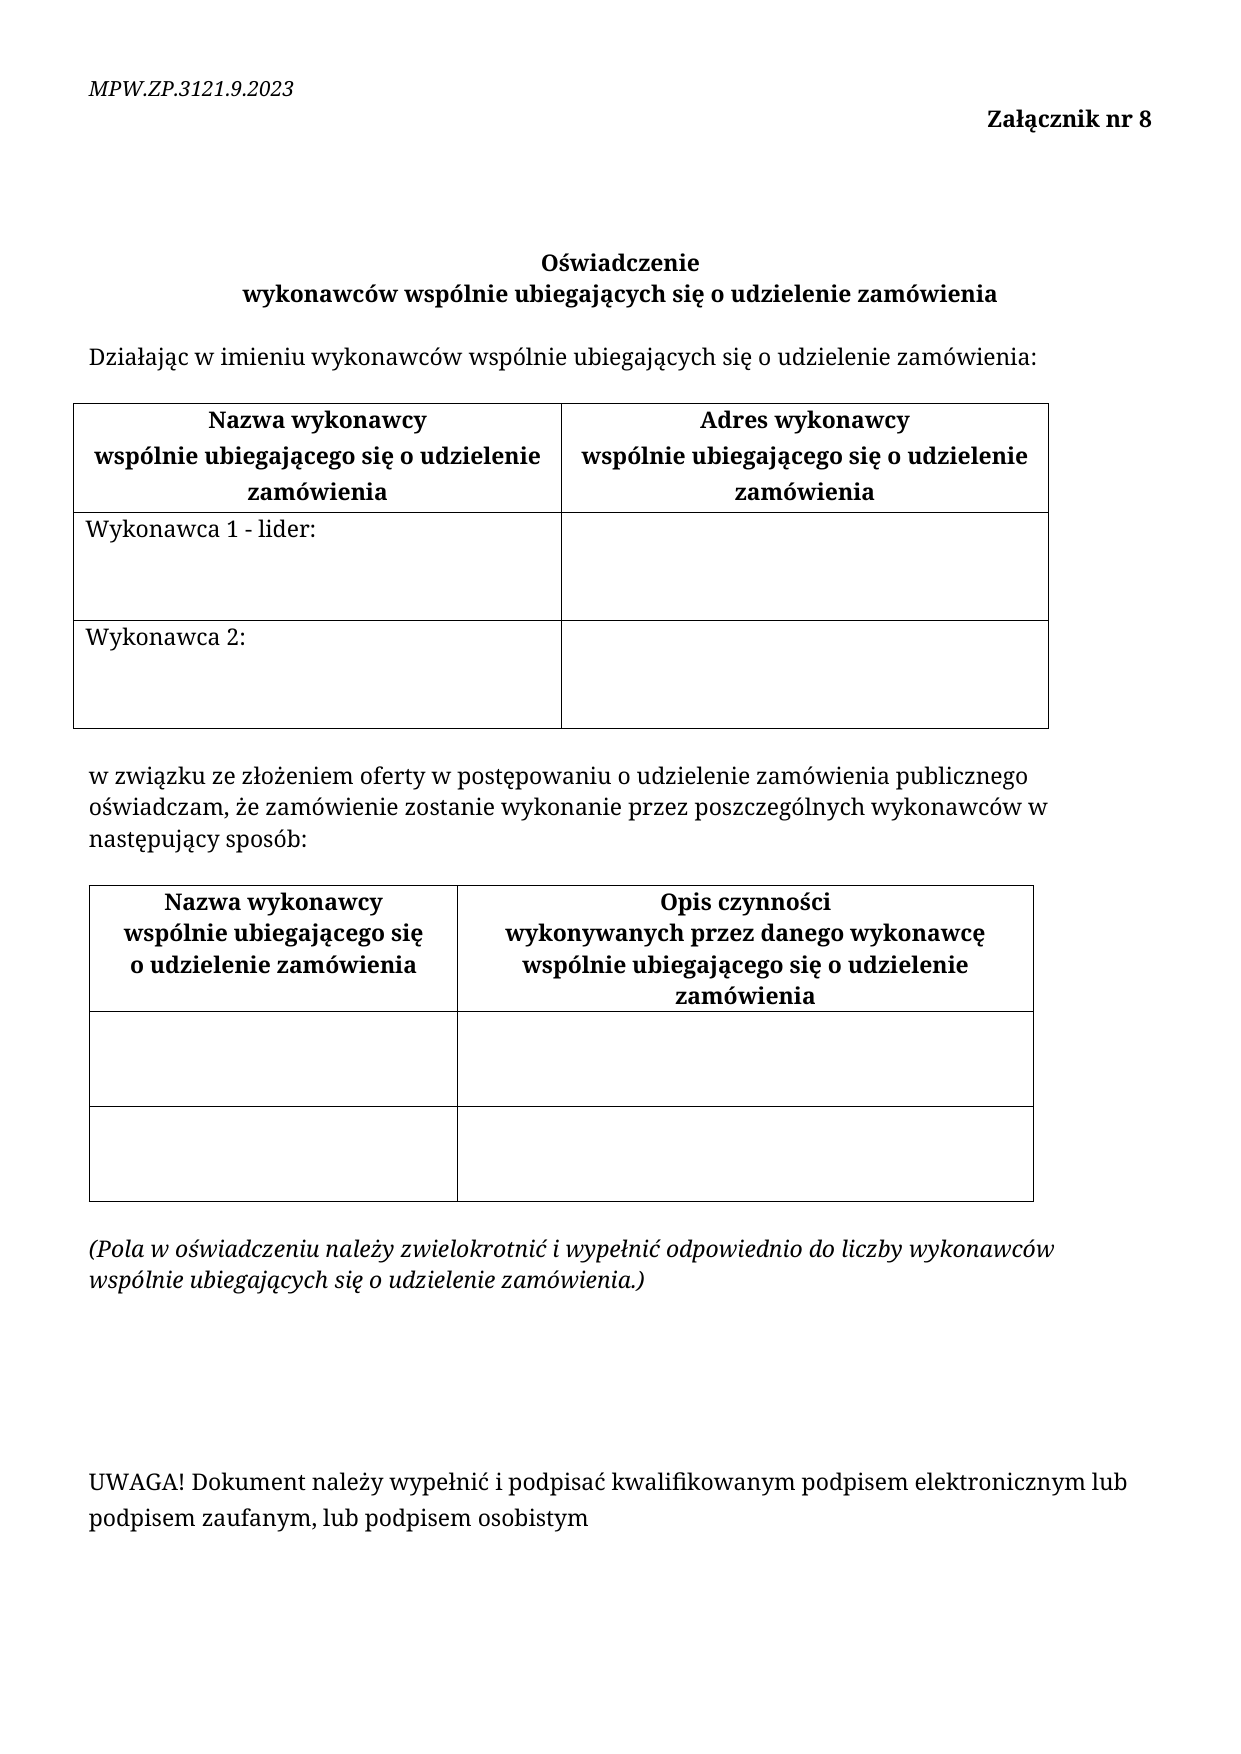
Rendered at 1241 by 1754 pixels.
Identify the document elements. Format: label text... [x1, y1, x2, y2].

text UWAGA! Dokument należy wypełnić i podpisać kwalifikowanym podpisem elektronicznym lub podpisem zaufanym, lub podpisem osobistym [89, 1466, 1152, 1533]
table_cell Wykonawca 1 - lider: [74, 513, 561, 620]
text Oświadczenie [89, 247, 1152, 278]
table_cell [562, 621, 1048, 728]
text Działając w imieniu wykonawców wspólnie ubiegających się o udzielenie zamówienia: [89, 341, 1152, 372]
table_cell [90, 1107, 457, 1201]
table_header Nazwa wykonawcy wspólnie ubiegającego się o udzielenie zamówienia [74, 404, 561, 512]
table_cell [562, 513, 1048, 620]
table_cell [458, 1012, 1033, 1106]
text Załącznik nr 8 [89, 103, 1152, 134]
table_cell [458, 1107, 1033, 1201]
text (Pola w oświadczeniu należy zwielokrotnić i wypełnić odpowiednio do liczby wykonawców wspólnie ubiegających się o udzielenie zamówienia.) [89, 1233, 1152, 1296]
table_header Opis czynności wykonywanych przez danego wykonawcę wspólnie ubiegającego się o udzielenie zamówienia [458, 886, 1033, 1011]
text wykonawców wspólnie ubiegających się o udzielenie zamówienia [89, 278, 1152, 309]
table_header Adres wykonawcy wspólnie ubiegającego się o udzielenie zamówienia [562, 404, 1048, 512]
table_cell [90, 1012, 457, 1106]
table_cell Wykonawca 2: [74, 621, 561, 728]
table_header Nazwa wykonawcy wspólnie ubiegającego się o udzielenie zamówienia [90, 886, 457, 1011]
text w związku ze złożeniem oferty w postępowaniu o udzielenie zamówienia publicznego oświadczam, że zamówienie zostanie wykonanie przez poszczególnych wykonawców w następujący sposób: [89, 760, 1152, 854]
